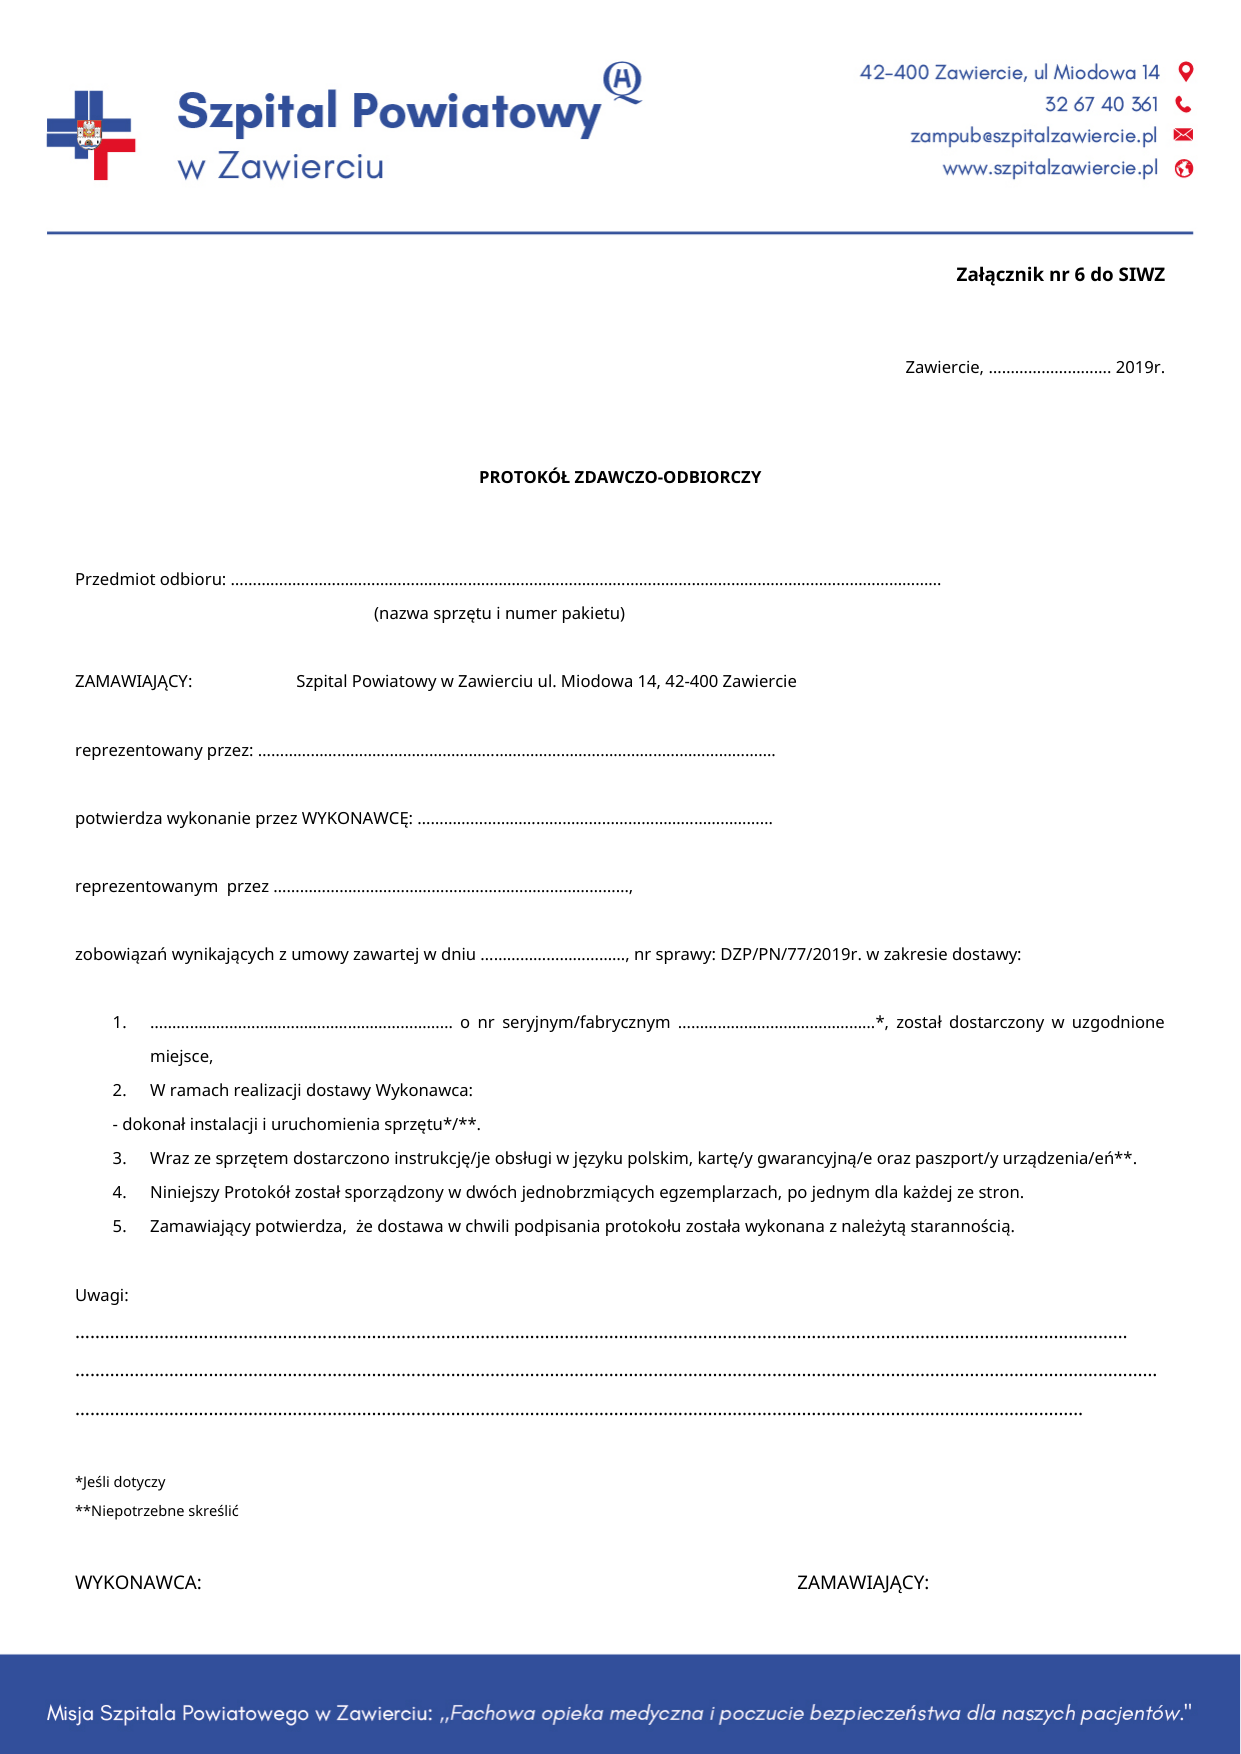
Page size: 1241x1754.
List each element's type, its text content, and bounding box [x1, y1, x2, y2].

text Załącznik nr 6 do SIWZ [75, 261, 1165, 287]
list Wraz ze sprzętem dostarczono instrukcję/je obsługi w języku polskim, kartę/y gwarancyjną/e oraz paszport/y urządzenia/eń**. [112, 1147, 1165, 1169]
text zobowiązań wynikających z umowy zawartej w dniu ……………………………, nr sprawy: DZP/PN/77/2019r. w zakresie dostawy: [75, 942, 1165, 965]
text **Niepotrzebne skreślić [75, 1501, 1165, 1521]
list …………………………………………………………… o nr seryjnym/fabrycznym ………………………………………*, został dostarczony w uzgodnione miejsce, [112, 1011, 1165, 1067]
list Zamawiający potwierdza, że dostawa w chwili podpisania protokołu została wykonana z należytą starannością. [112, 1215, 1165, 1238]
picture [0, 0, 1241, 1754]
text reprezentowanym przez ………………………………………………………………………, [75, 874, 1165, 897]
text potwierdza wykonanie przez WYKONAWCĘ: ……………………………………………………………………… [75, 806, 1165, 829]
text - dokonał instalacji i uruchomienia sprzętu*/**. [75, 1113, 1165, 1136]
list W ramach realizacji dostawy Wykonawca: [112, 1079, 1165, 1101]
text Zawiercie, ………………………. 2019r. [75, 356, 1165, 378]
text ZAMAWIAJĄCY: Szpital Powiatowy w Zawierciu ul. Miodowa 14, 42-400 Zawiercie [75, 670, 1165, 693]
text *Jeśli dotyczy [75, 1471, 1165, 1491]
text reprezentowany przez: ………………………………………………………………………………………………………. [75, 738, 1165, 761]
text ……………………………………………………………………………………………………………………………………………………………………………………………………………………………………………………………………………………………………………………………………………………………………………………… [75, 1357, 1165, 1421]
text WYKONAWCA: ZAMAWIAJĄCY: [75, 1569, 1165, 1595]
text Uwagi: …………………………………………………………………………………………………………………………………………………………………………………………… [75, 1283, 1165, 1344]
list Niniejszy Protokół został sporządzony w dwóch jednobrzmiących egzemplarzach, po jednym dla każdej ze stron. [112, 1181, 1165, 1204]
text PROTOKÓŁ ZDAWCZO-ODBIORCZY [75, 466, 1165, 488]
text (nazwa sprzętu i numer pakietu) [75, 602, 1165, 624]
text Przedmiot odbioru: ……………………………………………………………………………………………………………………………………………… [75, 568, 1165, 591]
